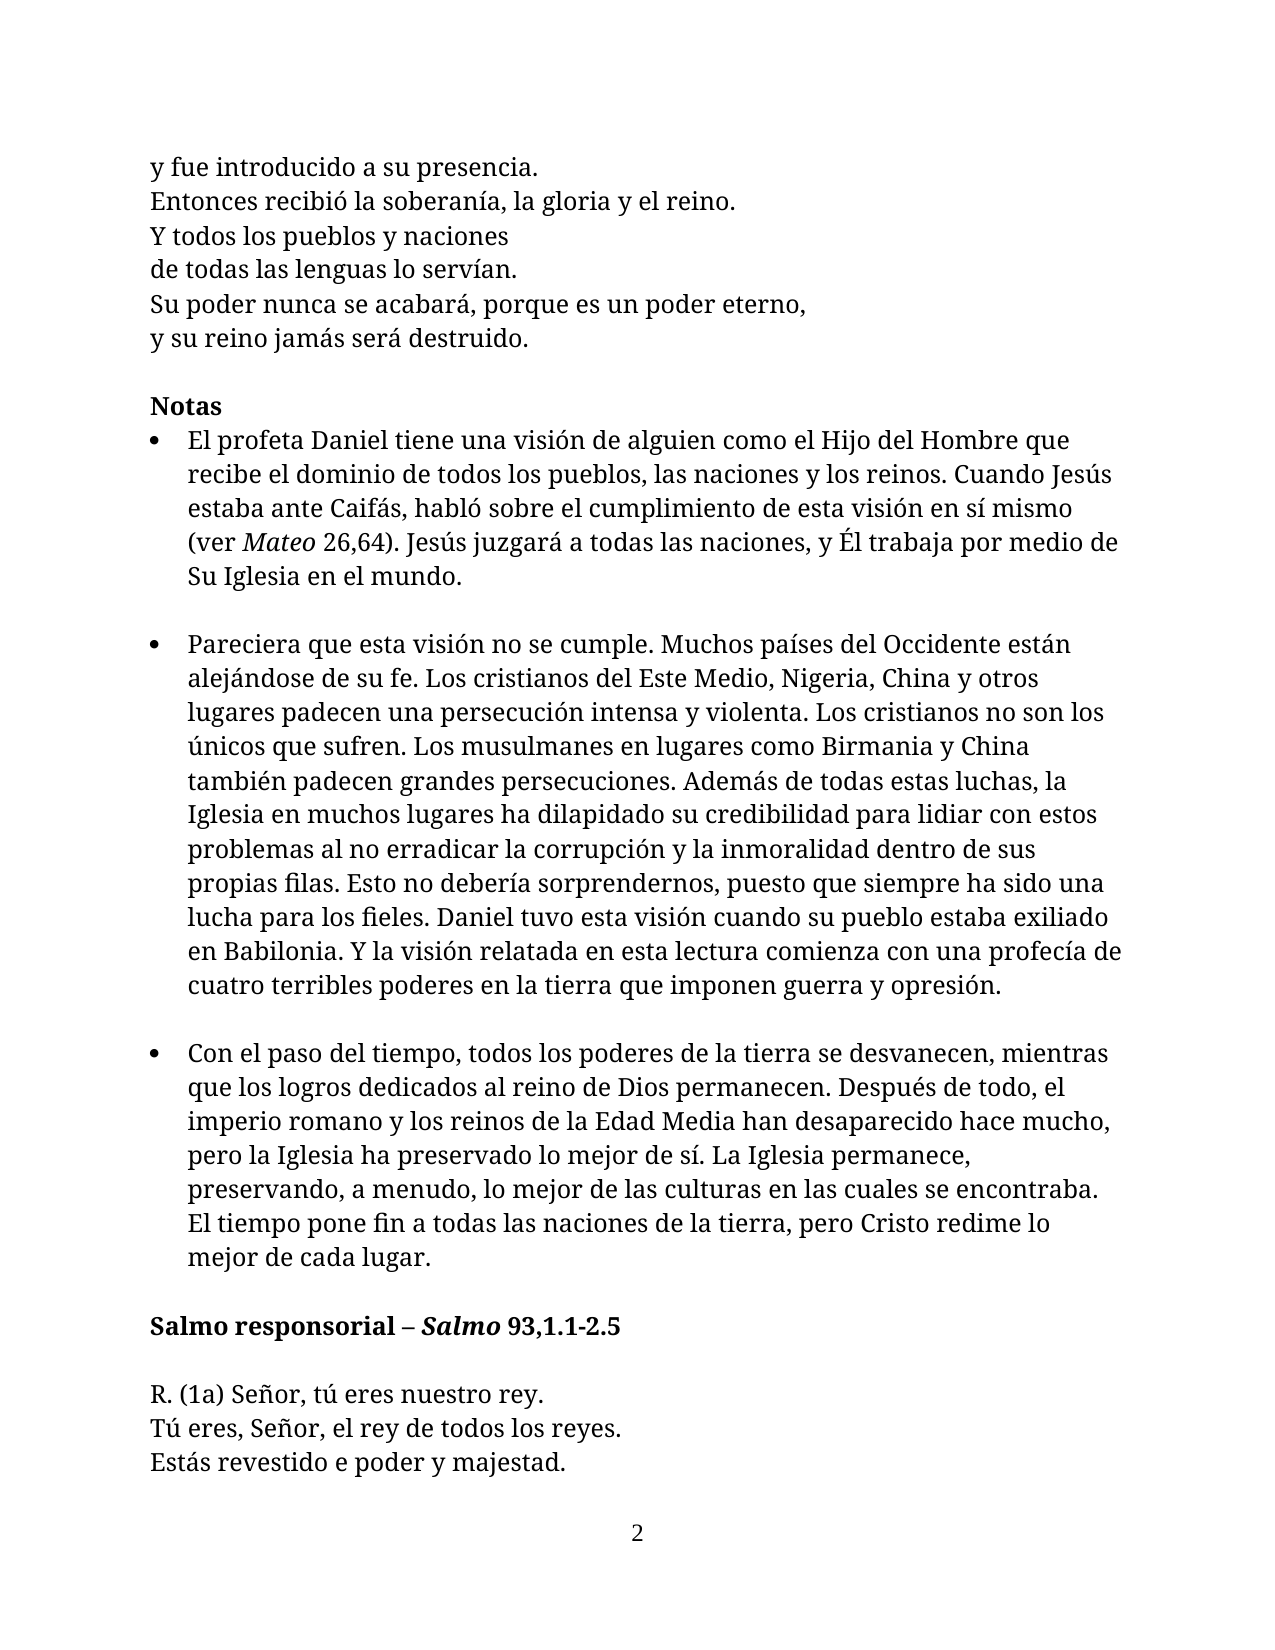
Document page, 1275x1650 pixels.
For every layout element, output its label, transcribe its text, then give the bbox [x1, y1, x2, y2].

text Notas [150, 388, 1125, 422]
list Pareciera que esta visión no se cumple. Muchos países del Occidente están alejándose de su fe. Los cristianos del Este Medio, Nigeria, China y otros lugares padecen una persecución intensa y violenta. Los cristianos no son los únicos que sufren. Los musulmanes en lugares como Birmania y China también padecen grandes persecuciones. Además de todas estas luchas, la Iglesia en muchos lugares ha dilapidado su credibilidad para lidiar con estos problemas al no erradicar la corrupción y la inmoralidad dentro de sus propias filas. Esto no debería sorprendernos, puesto que siempre ha sido una lucha para los fieles. Daniel tuvo esta visión cuando su pueblo estaba exiliado en Babilonia. Y la visión relatada en esta lectura comienza con una profecía de cuatro terribles poderes en la tierra que imponen guerra y opresión. [150, 627, 1125, 1002]
list El profeta Daniel tiene una visión de alguien como el Hijo del Hombre que recibe el dominio de todos los pueblos, las naciones y los reinos. Cuando Jesús estaba ante Caifás, habló sobre el cumplimiento de esta visión en sí mismo (ver Mateo 26,64). Jesús juzgará a todas las naciones, y Él trabaja por medio de Su Iglesia en el mundo. [150, 422, 1125, 593]
text Salmo responsorial – Salmo 93,1.1-2.5 [150, 1308, 1125, 1342]
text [150, 150, 1125, 354]
list Con el paso del tiempo, todos los poderes de la tierra se desvanecen, mientras que los logros dedicados al reino de Dios permanecen. Después de todo, el imperio romano y los reinos de la Edad Media han desaparecido hace mucho, pero la Iglesia ha preservado lo mejor de sí. La Iglesia permanece, preservando, a menudo, lo mejor de las culturas en las cuales se encontraba. El tiempo pone fin a todas las naciones de la tierra, pero Cristo redime lo mejor de cada lugar. [150, 1036, 1125, 1274]
